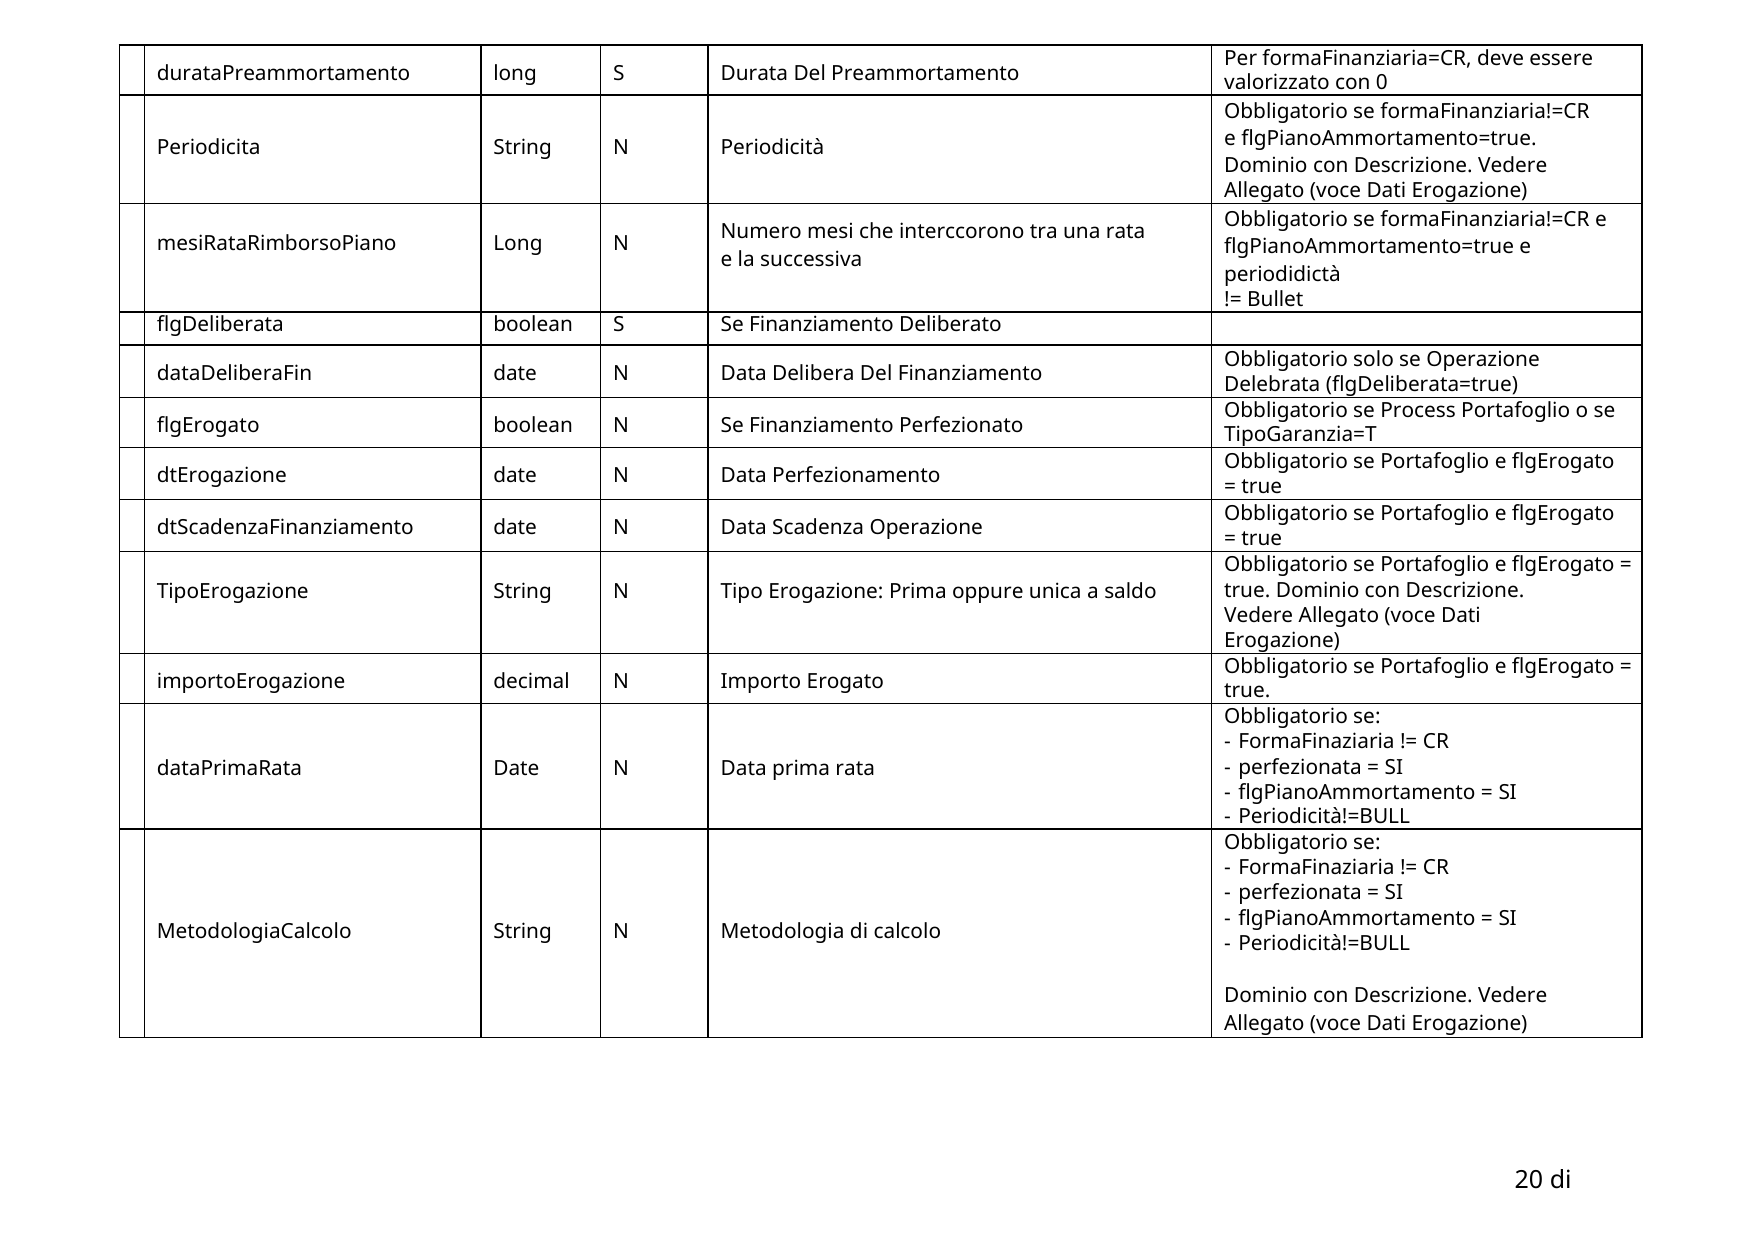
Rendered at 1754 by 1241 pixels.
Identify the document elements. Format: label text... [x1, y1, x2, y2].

table_cell N [601, 552, 707, 652]
table_cell TipoErogazione [145, 552, 480, 652]
table_cell Obbligatorio se formaFinanziaria!=CR e flgPianoAmmortamento=true. Dominio con Descrizione. Vedere Allegato (voce Dati Erogazione) [1212, 96, 1641, 203]
table_cell String [482, 830, 600, 1037]
table_cell importoErogazione [145, 654, 480, 702]
table_cell [120, 830, 144, 1037]
table_cell [120, 704, 144, 828]
table_cell date [482, 448, 600, 498]
table_cell Tipo Erogazione: Prima oppure unica a saldo [709, 552, 1211, 652]
table_cell [1212, 313, 1641, 344]
table_cell Obbligatorio solo se Operazione Delebrata (flgDeliberata=true) [1212, 346, 1641, 396]
table_cell [120, 552, 144, 652]
table_cell N [601, 204, 707, 311]
table_cell long [482, 46, 600, 94]
table_cell Periodicita [145, 96, 480, 203]
table_cell N [601, 500, 707, 551]
table_cell Se Finanziamento Deliberato [709, 313, 1211, 344]
table_cell Numero mesi che interccorono tra una rata e la successiva [709, 204, 1211, 311]
table_cell [120, 204, 144, 311]
table_cell [120, 96, 144, 203]
table_cell dataDeliberaFin [145, 346, 480, 396]
table_cell boolean [482, 313, 600, 344]
table_cell decimal [482, 654, 600, 702]
table_cell dtErogazione [145, 448, 480, 498]
table_cell [120, 398, 144, 446]
table_cell Metodologia di calcolo [709, 830, 1211, 1037]
table_cell [120, 346, 144, 396]
table_cell Se Finanziamento Perfezionato [709, 398, 1211, 446]
table_cell MetodologiaCalcolo [145, 830, 480, 1037]
table_cell Obbligatorio se formaFinanziaria!=CR e flgPianoAmmortamento=true e periodidictà != Bullet [1212, 204, 1641, 311]
table_cell N [601, 704, 707, 828]
table_cell Obbligatorio se Portafoglio e flgErogato = true. [1212, 654, 1641, 702]
table_cell [120, 313, 144, 344]
table_cell dtScadenzaFinanziamento [145, 500, 480, 551]
table_cell N [601, 398, 707, 446]
table_cell [120, 500, 144, 551]
table_cell Obbligatorio se Process Portafoglio o se TipoGaranzia=T [1212, 398, 1641, 446]
table_cell Per formaFinanziaria=CR, deve essere valorizzato con 0 [1212, 46, 1641, 94]
table_cell flgErogato [145, 398, 480, 446]
table_cell Obbligatorio se Portafoglio e flgErogato = true [1212, 500, 1641, 551]
table_cell Durata Del Preammortamento [709, 46, 1211, 94]
table_cell N [601, 346, 707, 396]
table_cell [120, 654, 144, 702]
table_cell boolean [482, 398, 600, 446]
table_cell dataPrimaRata [145, 704, 480, 828]
table_cell [120, 46, 144, 94]
table_cell String [482, 96, 600, 203]
table_cell String [482, 552, 600, 652]
table_cell Obbligatorio se Portafoglio e flgErogato = true. Dominio con Descrizione. Vedere Allegato (voce Dati Erogazione) [1212, 552, 1641, 652]
table_cell S [601, 46, 707, 94]
table_cell date [482, 500, 600, 551]
table_cell N [601, 96, 707, 203]
table_cell Date [482, 704, 600, 828]
table_cell Periodicità [709, 96, 1211, 203]
table_cell Importo Erogato [709, 654, 1211, 702]
table_cell mesiRataRimborsoPiano [145, 204, 480, 311]
table_cell Data Perfezionamento [709, 448, 1211, 498]
table_cell flgDeliberata [145, 313, 480, 344]
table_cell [1212, 830, 1641, 1037]
table_cell Data Delibera Del Finanziamento [709, 346, 1211, 396]
table_cell N [601, 654, 707, 702]
table_cell Data Scadenza Operazione [709, 500, 1211, 551]
table_cell [120, 448, 144, 498]
table_cell N [601, 448, 707, 498]
table_cell durataPreammortamento [145, 46, 480, 94]
table_cell Obbligatorio se Portafoglio e flgErogato = true [1212, 448, 1641, 498]
table_cell date [482, 346, 600, 396]
table_cell Data prima rata [709, 704, 1211, 828]
table_cell N [601, 830, 707, 1037]
table_cell S [601, 313, 707, 344]
table_cell Obbligatorio se: FormaFinaziaria != CR perfezionata = SI flgPianoAmmortamento = SI Periodicità!=BULL [1212, 704, 1641, 828]
table_cell Long [482, 204, 600, 311]
